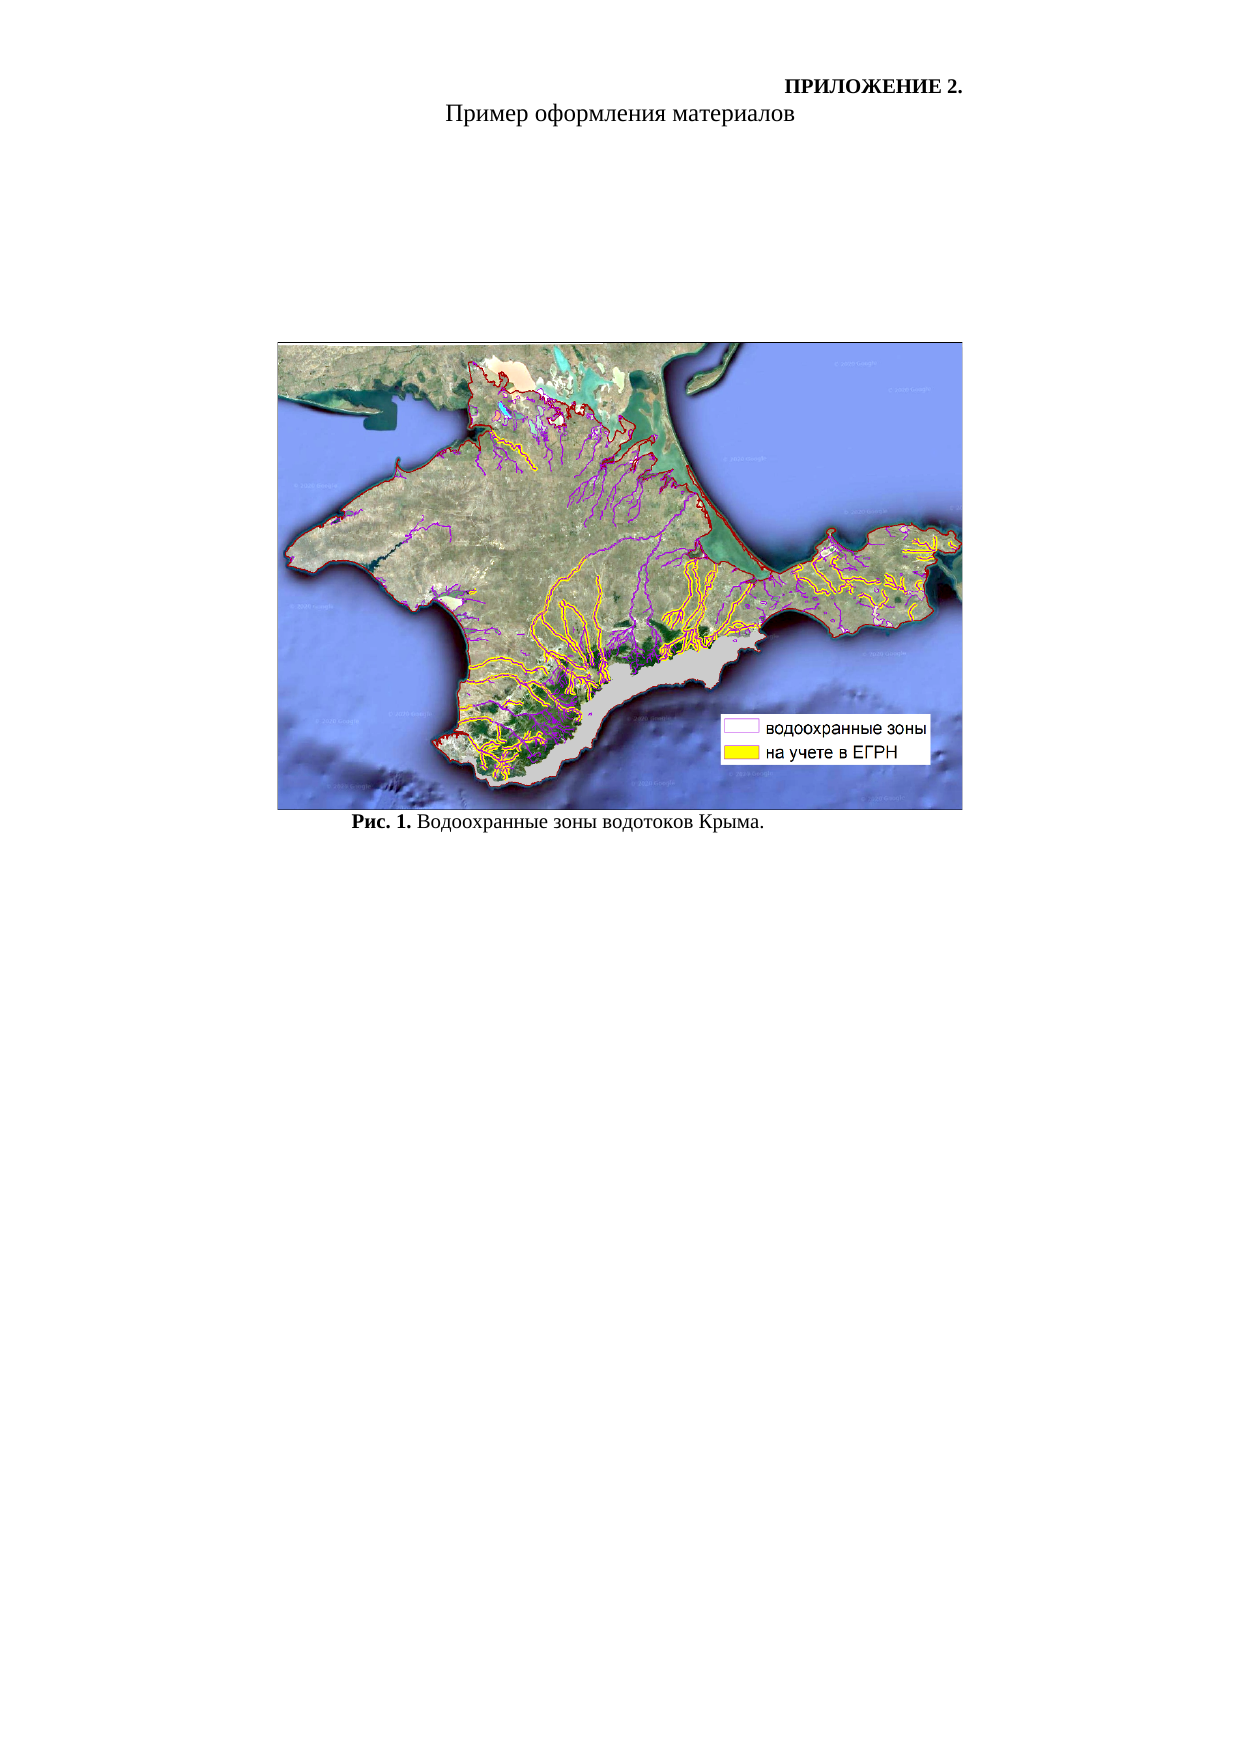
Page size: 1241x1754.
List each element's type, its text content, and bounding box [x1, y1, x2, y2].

picture [277, 342, 963, 810]
text Рис. 1. Водоохранные зоны водотоков Крыма. [278, 810, 963, 833]
